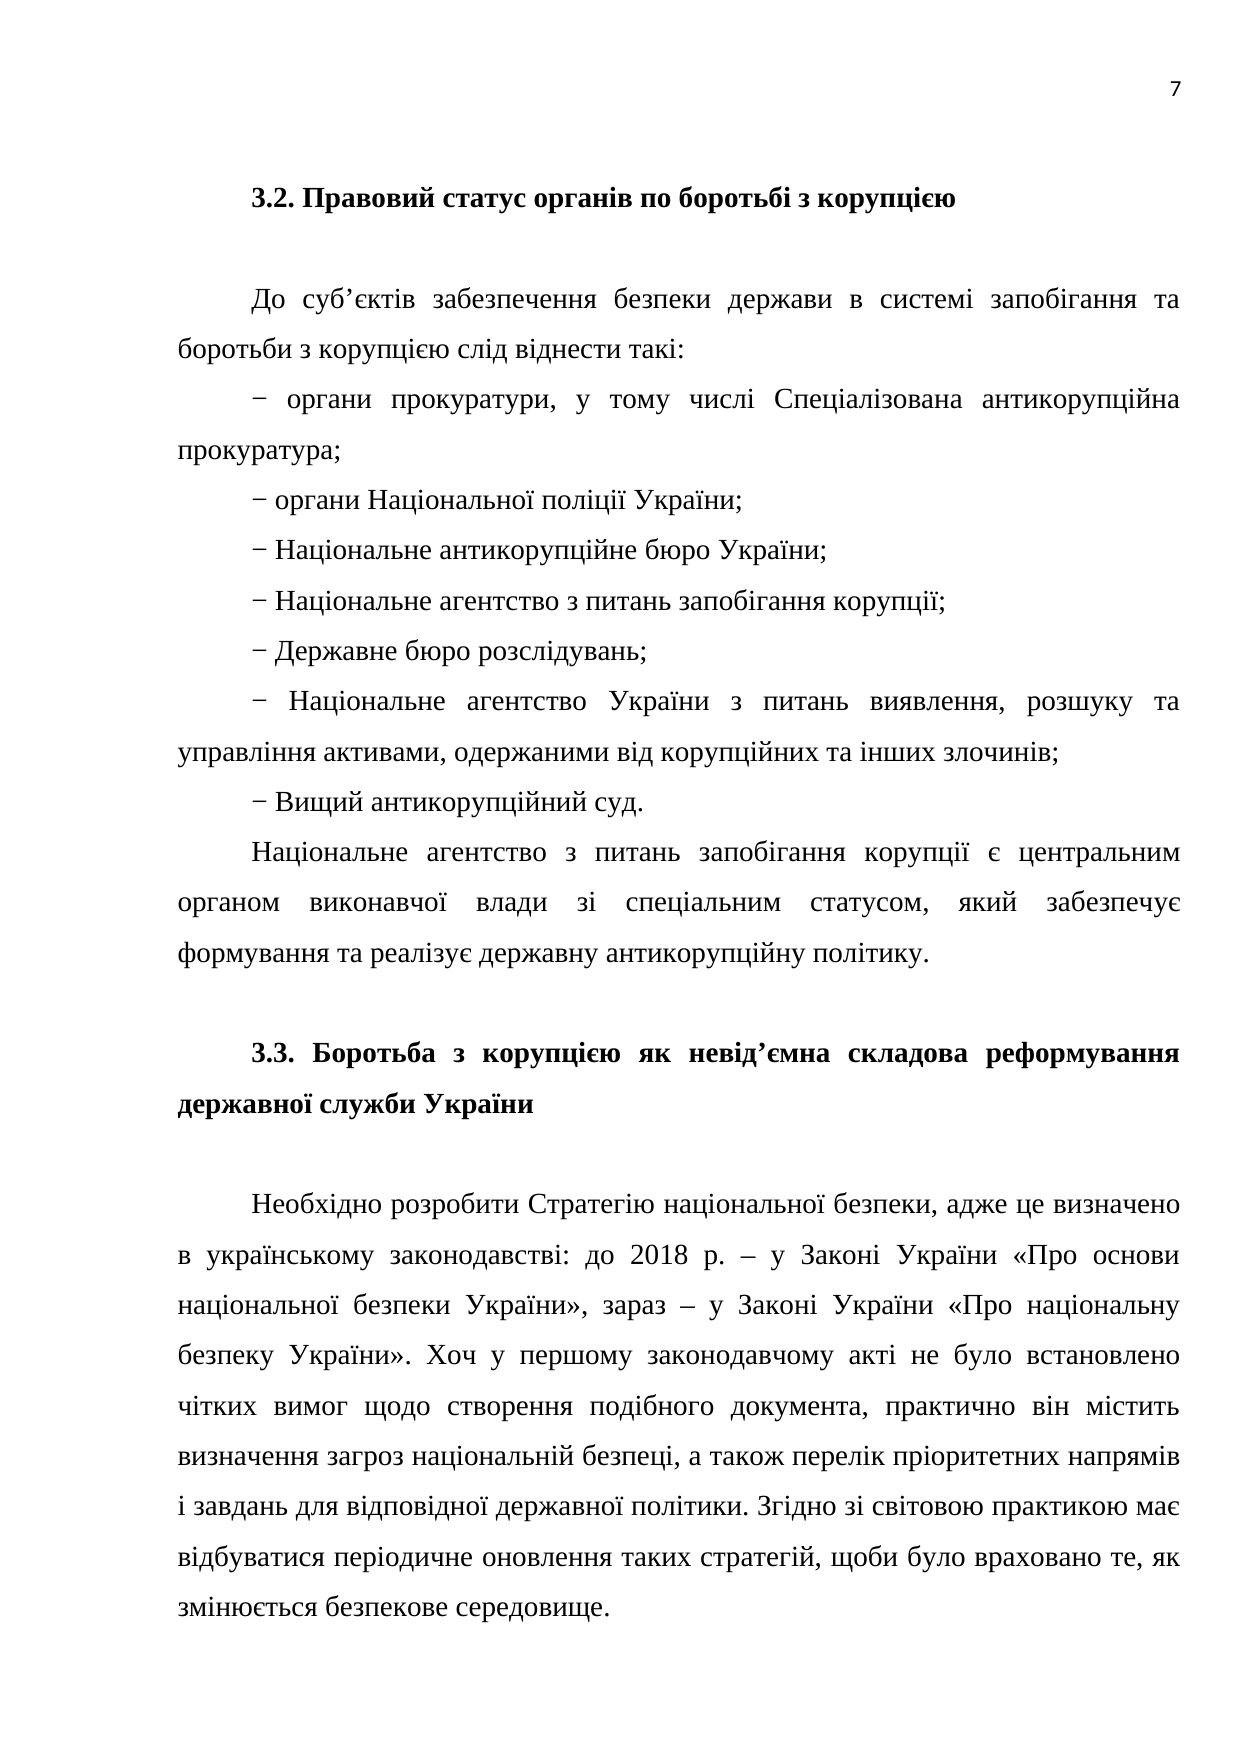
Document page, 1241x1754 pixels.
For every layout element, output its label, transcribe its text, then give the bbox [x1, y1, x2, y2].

text − органи прокуратури, у тому числі Спеціалізована антикорупційна прокуратура; [177, 381, 1181, 465]
text − Національне агентство з питань запобігання корупції; [177, 583, 1181, 616]
text Національне агентство з питань запобігання корупції є центральним органом виконавчої влади зі спеціальним статусом, який забезпечує формування та реалізує державну антикорупційну політику. [177, 834, 1181, 968]
text Необхідно розробити Стратегію національної безпеки, адже це визначено в українському законодавстві: до 2018 р. – у Законі України «Про основи національної безпеки України», зараз – у Законі України «Про національну безпеку України». Хоч у першому законодавчому акті не було встановлено чітких вимог щодо створення подібного документа, практично він містить визначення загроз національній безпеці, а також перелік пріоритетних напрямів і завдань для відповідної державної політики. Згідно зі світовою практикою має відбуватися періодичне оновлення таких стратегій, щоби було враховано те, як змінюється безпекове середовище. [177, 1186, 1181, 1622]
text До суб’єктів забезпечення безпеки держави в системі запобігання та боротьби з корупцією слід віднести такі: [177, 281, 1181, 365]
text − Національне агентство України з питань виявлення, розшуку та управління активами, одержаними від корупційних та інших злочинів; [177, 683, 1181, 767]
text − Вищий антикорупційний суд. [177, 784, 1181, 817]
text 3.2. Правовий статус органів по боротьбі з корупцією [177, 180, 1181, 214]
text − органи Національної поліції України; [177, 482, 1181, 516]
text − Державне бюро розслідувань; [177, 633, 1181, 667]
text 3.3. Боротьба з корупцією як невід’ємна складова реформування державної служби України [177, 1036, 1181, 1119]
text − Національне антикорупційне бюро України; [177, 532, 1181, 566]
